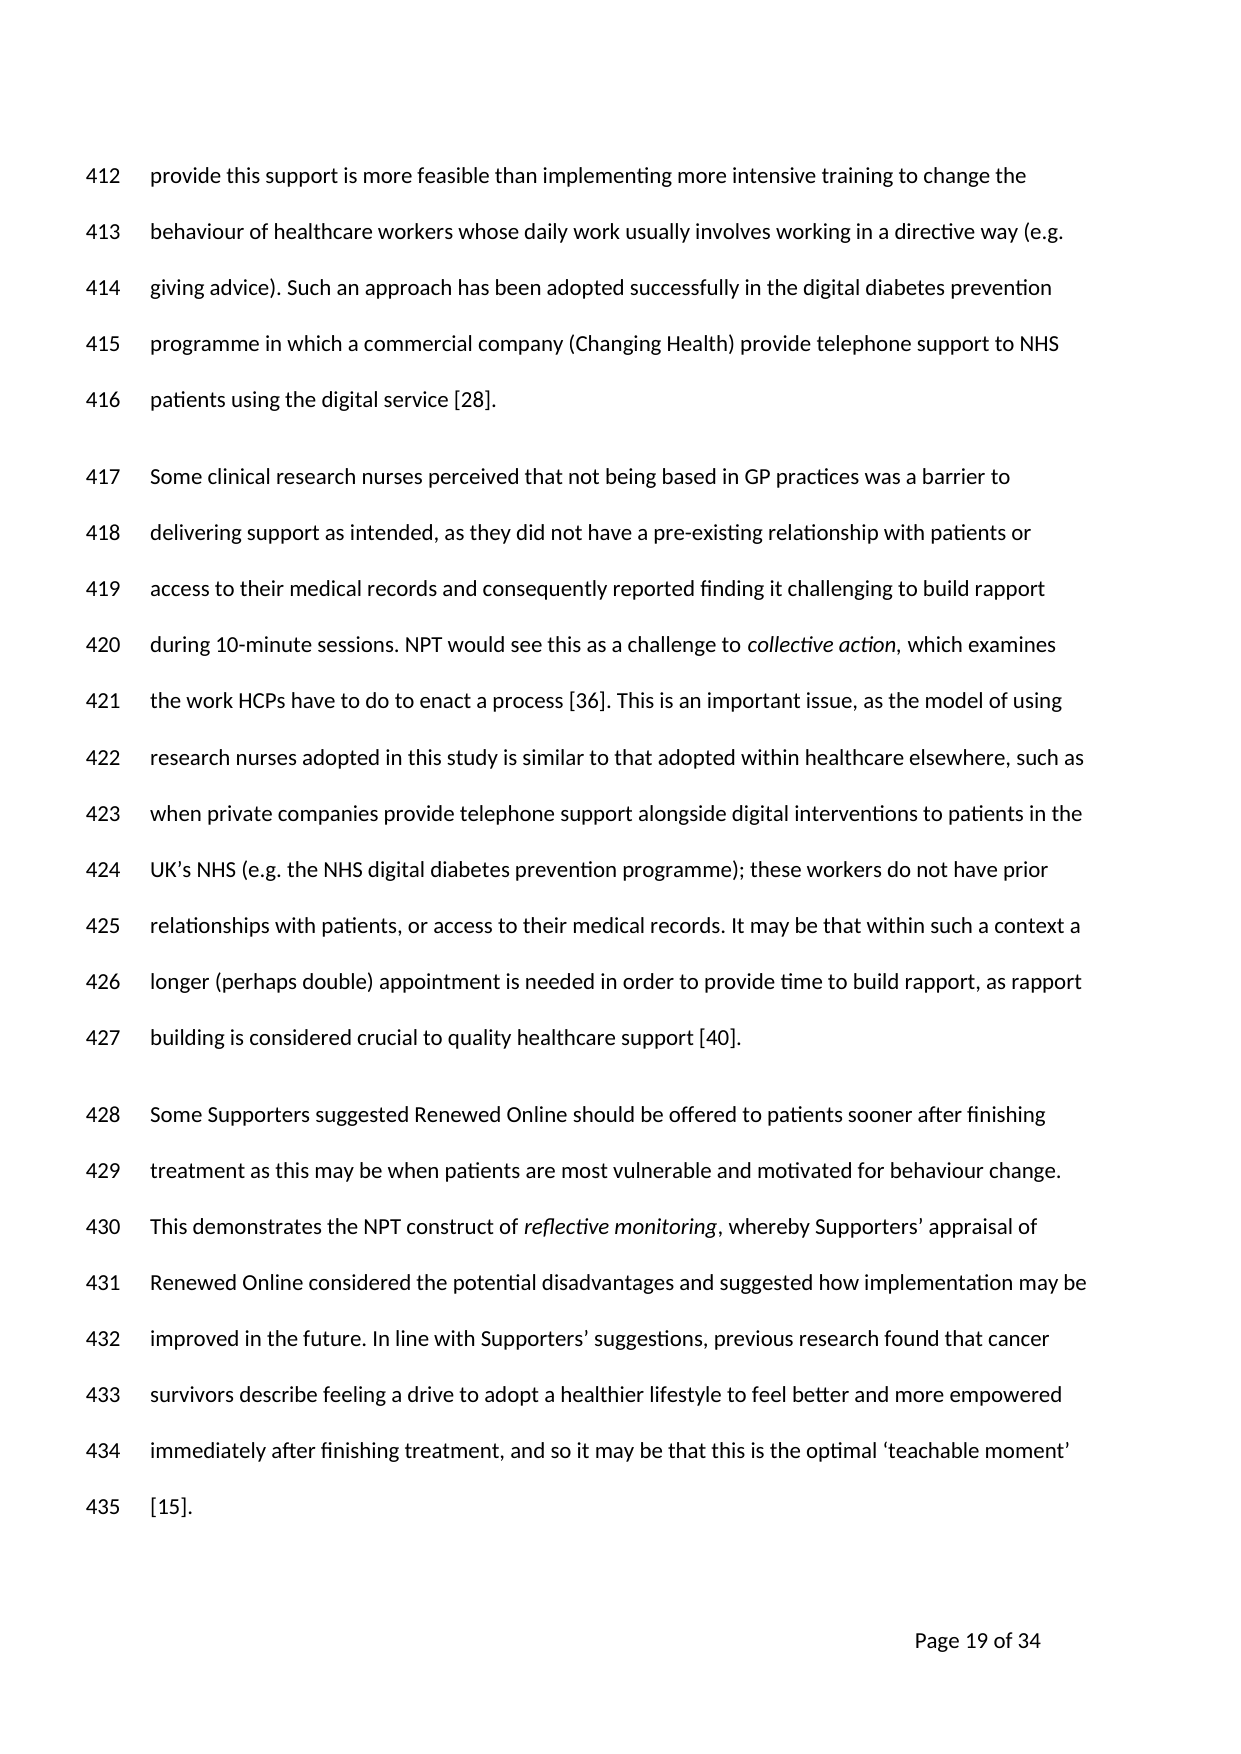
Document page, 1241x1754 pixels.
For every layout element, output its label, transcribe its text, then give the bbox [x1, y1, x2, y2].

text Some Supporters suggested Renewed Online should be offered to patients sooner after finishing treatment as this may be when patients are most vulnerable and motivated for behaviour change. This demonstrates the NPT construct of reflective monitoring, whereby Supporters’ appraisal of Renewed Online considered the potential disadvantages and suggested how implementation may be improved in the future. In line with Supporters’ suggestions, previous research found that cancer survivors describe feeling a drive to adopt a healthier lifestyle to feel better and more empowered immediately after finishing treatment, and so it may be that this is the optimal ‘teachable moment’ [15]. [150, 1100, 1090, 1520]
text Some clinical research nurses perceived that not being based in GP practices was a barrier to delivering support as intended, as they did not have a pre-existing relationship with patients or access to their medical records and consequently reported finding it challenging to build rapport during 10-minute sessions. NPT would see this as a challenge to collective action, which examines the work HCPs have to do to enact a process [36]. This is an important issue, as the model of using research nurses adopted in this study is similar to that adopted within healthcare elsewhere, such as when private companies provide telephone support alongside digital interventions to patients in the UK’s NHS (e.g. the NHS digital diabetes prevention programme); these workers do not have prior relationships with patients, or access to their medical records. It may be that within such a context a longer (perhaps double) appointment is needed in order to provide time to build rapport, as rapport building is considered crucial to quality healthcare support [40]. [150, 462, 1090, 1051]
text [150, 161, 1090, 413]
